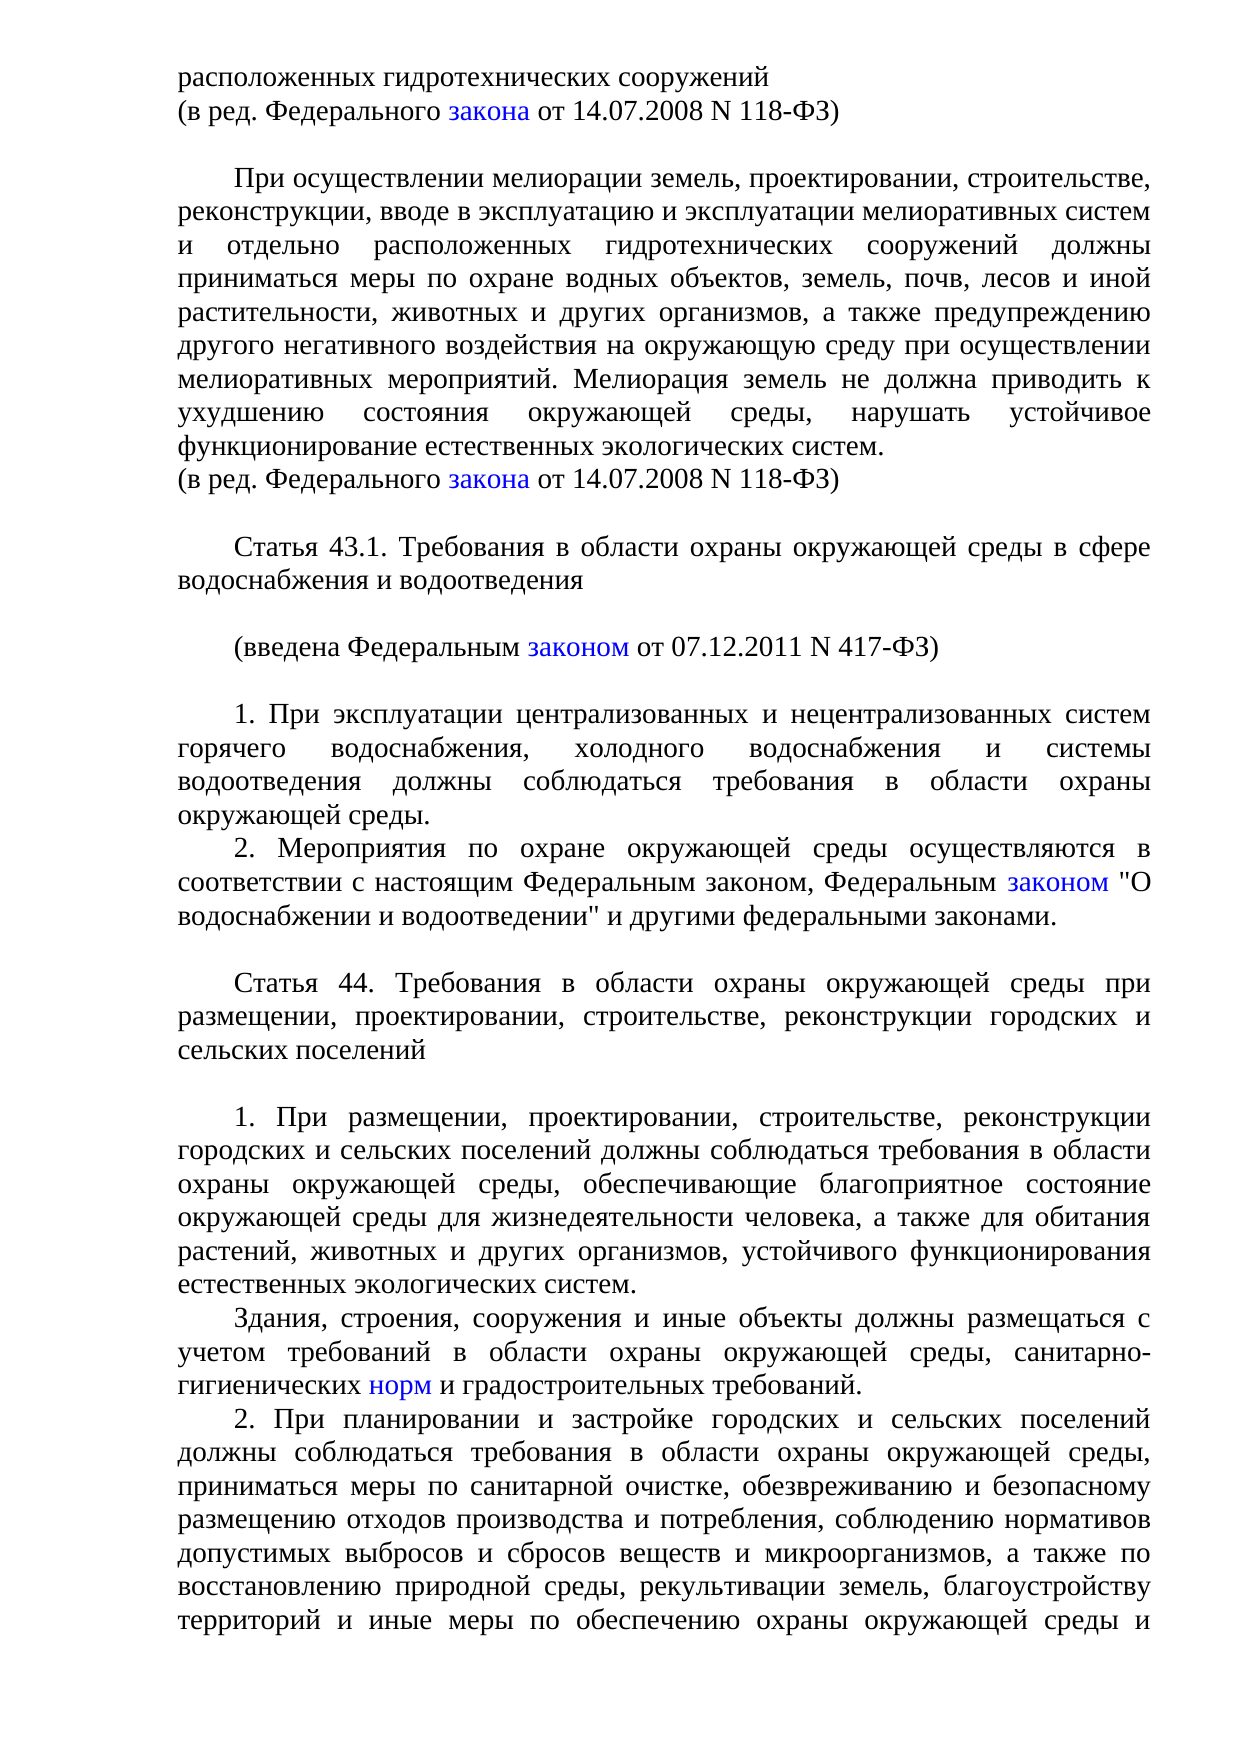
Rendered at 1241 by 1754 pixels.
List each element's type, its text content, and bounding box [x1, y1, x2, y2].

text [177, 59, 1152, 93]
text Статья 43.1. Требования в области охраны окружающей среды в сфере водоснабжения и водоотведения [177, 529, 1152, 596]
text При осуществлении мелиорации земель, проектировании, строительстве, реконструкции, вводе в эксплуатацию и эксплуатации мелиоративных систем и отдельно расположенных гидротехнических сооружений должны приниматься меры по охране водных объектов, земель, почв, лесов и иной растительности, животных и других организмов, а также предупреждению другого негативного воздействия на окружающую среду при осуществлении мелиоративных мероприятий. Мелиорация земель не должна приводить к ухудшению состояния окружающей среды, нарушать устойчивое функционирование естественных экологических систем. [177, 160, 1152, 462]
text 1. При размещении, проектировании, строительстве, реконструкции городских и сельских поселений должны соблюдаться требования в области охраны окружающей среды, обеспечивающие благоприятное состояние окружающей среды для жизнедеятельности человека, а также для обитания растений, животных и других организмов, устойчивого функционирования естественных экологических систем. [177, 1099, 1152, 1300]
text (в ред. Федерального закона от 14.07.2008 N 118-ФЗ) [177, 462, 1152, 495]
text 2. Мероприятия по охране окружающей среды осуществляются в соответствии с настоящим Федеральным законом, Федеральным законом "О водоснабжении и водоотведении" и другими федеральными законами. [177, 831, 1152, 931]
text Здания, строения, сооружения и иные объекты должны размещаться с учетом требований в области охраны окружающей среды, санитарно-гигиенических норм и градостроительных требований. [177, 1300, 1152, 1401]
text Статья 44. Требования в области охраны окружающей среды при размещении, проектировании, строительстве, реконструкции городских и сельских поселений [177, 965, 1152, 1065]
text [177, 1401, 1152, 1636]
text (в ред. Федерального закона от 14.07.2008 N 118-ФЗ) [177, 93, 1152, 126]
text (введена Федеральным законом от 07.12.2011 N 417-ФЗ) [177, 629, 1152, 663]
text 1. При эксплуатации централизованных и нецентрализованных систем горячего водоснабжения, холодного водоснабжения и системы водоотведения должны соблюдаться требования в области охраны окружающей среды. [177, 696, 1152, 831]
